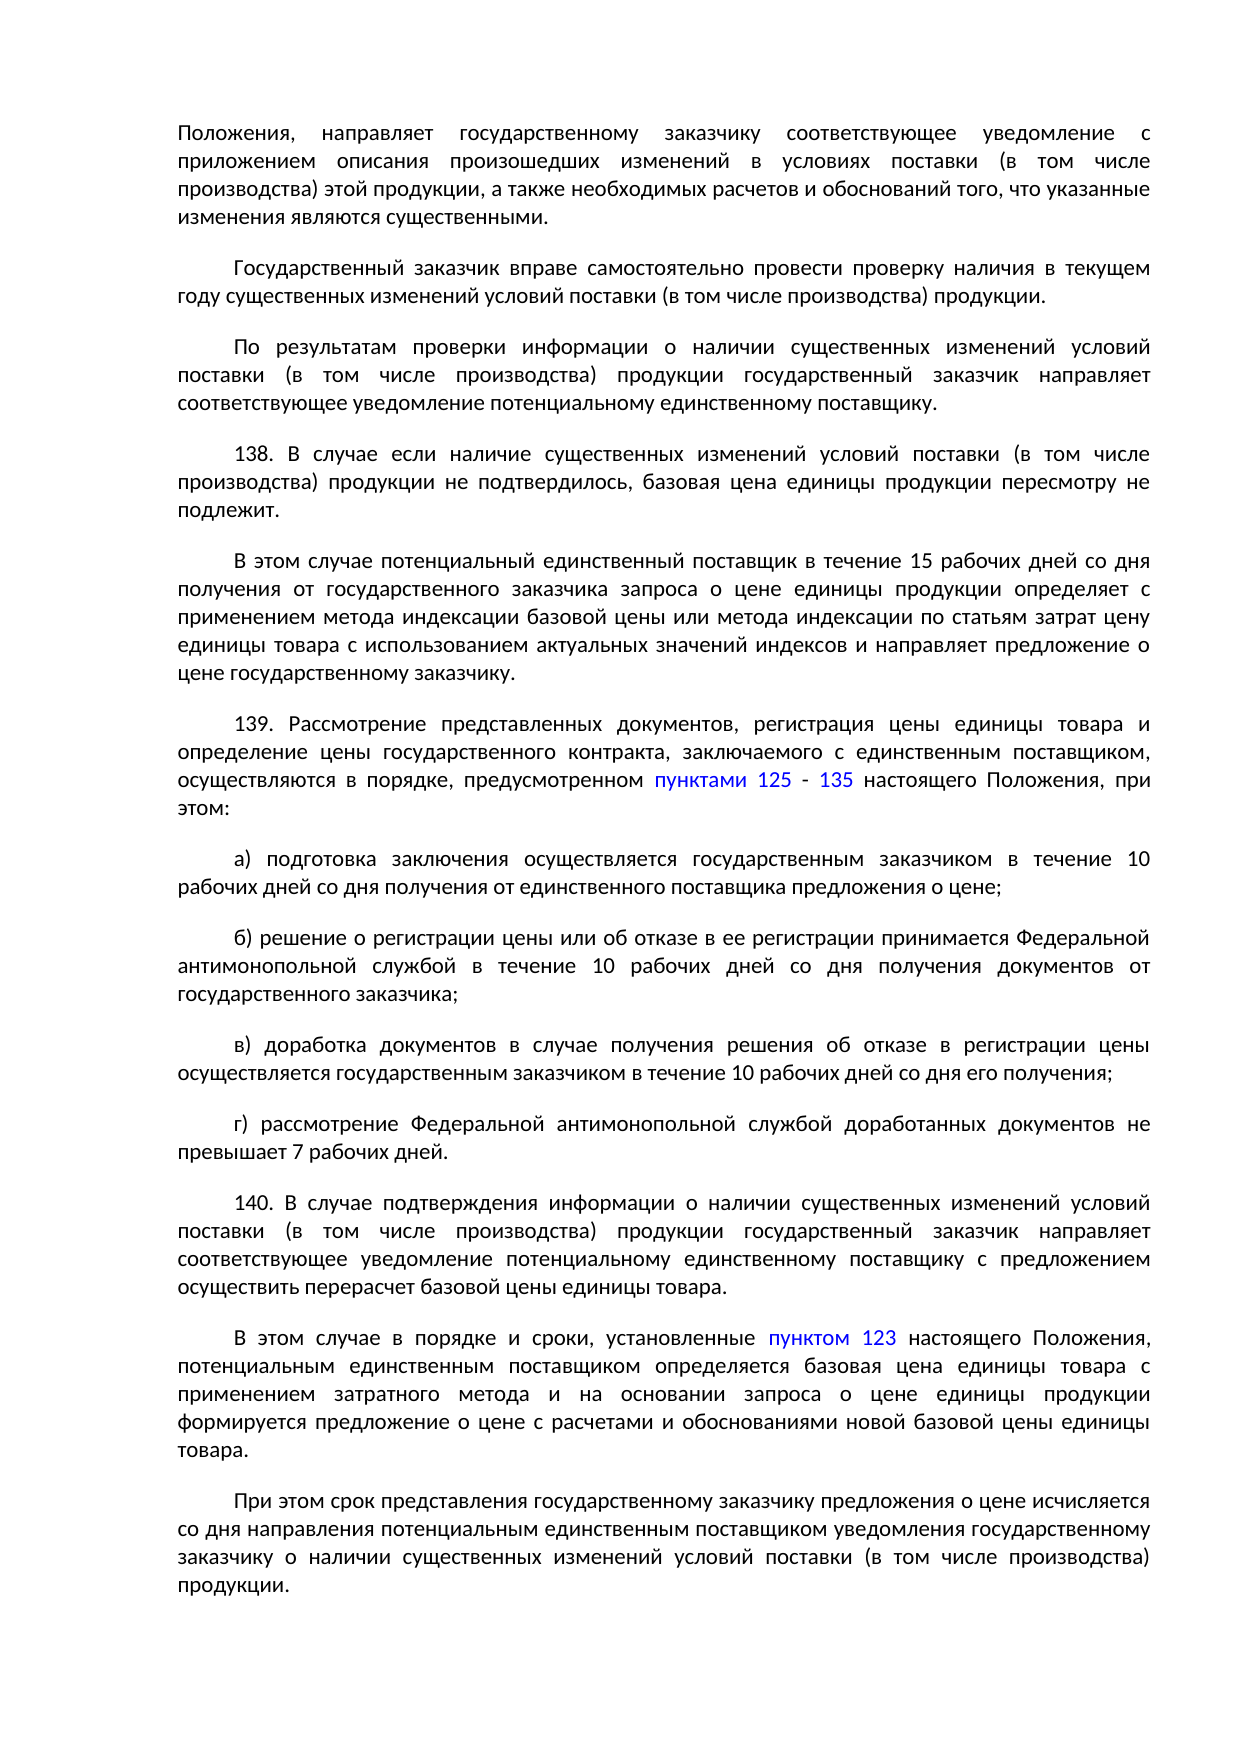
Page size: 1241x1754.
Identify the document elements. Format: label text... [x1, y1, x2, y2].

text б) решение о регистрации цены или об отказе в ее регистрации принимается Федеральной антимонопольной службой в течение 10 рабочих дней со дня получения документов от государственного заказчика; [177, 923, 1152, 1007]
text 140. В случае подтверждения информации о наличии существенных изменений условий поставки (в том числе производства) продукции государственный заказчик направляет соответствующее уведомление потенциальному единственному поставщику с предложением осуществить перерасчет базовой цены единицы товара. [177, 1188, 1152, 1300]
text в) доработка документов в случае получения решения об отказе в регистрации цены осуществляется государственным заказчиком в течение 10 рабочих дней со дня его получения; [177, 1030, 1152, 1086]
text По результатам проверки информации о наличии существенных изменений условий поставки (в том числе производства) продукции государственный заказчик направляет соответствующее уведомление потенциальному единственному поставщику. [177, 332, 1152, 416]
text При этом срок представления государственному заказчику предложения о цене исчисляется со дня направления потенциальным единственным поставщиком уведомления государственному заказчику о наличии существенных изменений условий поставки (в том числе производства) продукции. [177, 1486, 1152, 1598]
text Государственный заказчик вправе самостоятельно провести проверку наличия в текущем году существенных изменений условий поставки (в том числе производства) продукции. [177, 253, 1152, 309]
text 138. В случае если наличие существенных изменений условий поставки (в том числе производства) продукции не подтвердилось, базовая цена единицы продукции пересмотру не подлежит. [177, 439, 1152, 523]
text 139. Рассмотрение представленных документов, регистрация цены единицы товара и определение цены государственного контракта, заключаемого с единственным поставщиком, осуществляются в порядке, предусмотренном пунктами 125 - 135 настоящего Положения, при этом: [177, 709, 1152, 821]
text В этом случае потенциальный единственный поставщик в течение 15 рабочих дней со дня получения от государственного заказчика запроса о цене единицы продукции определяет с применением метода индексации базовой цены или метода индексации по статьям затрат цену единицы товара с использованием актуальных значений индексов и направляет предложение о цене государственному заказчику. [177, 546, 1152, 686]
text г) рассмотрение Федеральной антимонопольной службой доработанных документов не превышает 7 рабочих дней. [177, 1109, 1152, 1165]
text В этом случае в порядке и сроки, установленные пунктом 123 настоящего Положения, потенциальным единственным поставщиком определяется базовая цена единицы товара с применением затратного метода и на основании запроса о цене единицы продукции формируется предложение о цене с расчетами и обоснованиями новой базовой цены единицы товара. [177, 1323, 1152, 1463]
text а) подготовка заключения осуществляется государственным заказчиком в течение 10 рабочих дней со дня получения от единственного поставщика предложения о цене; [177, 844, 1152, 900]
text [177, 118, 1152, 230]
